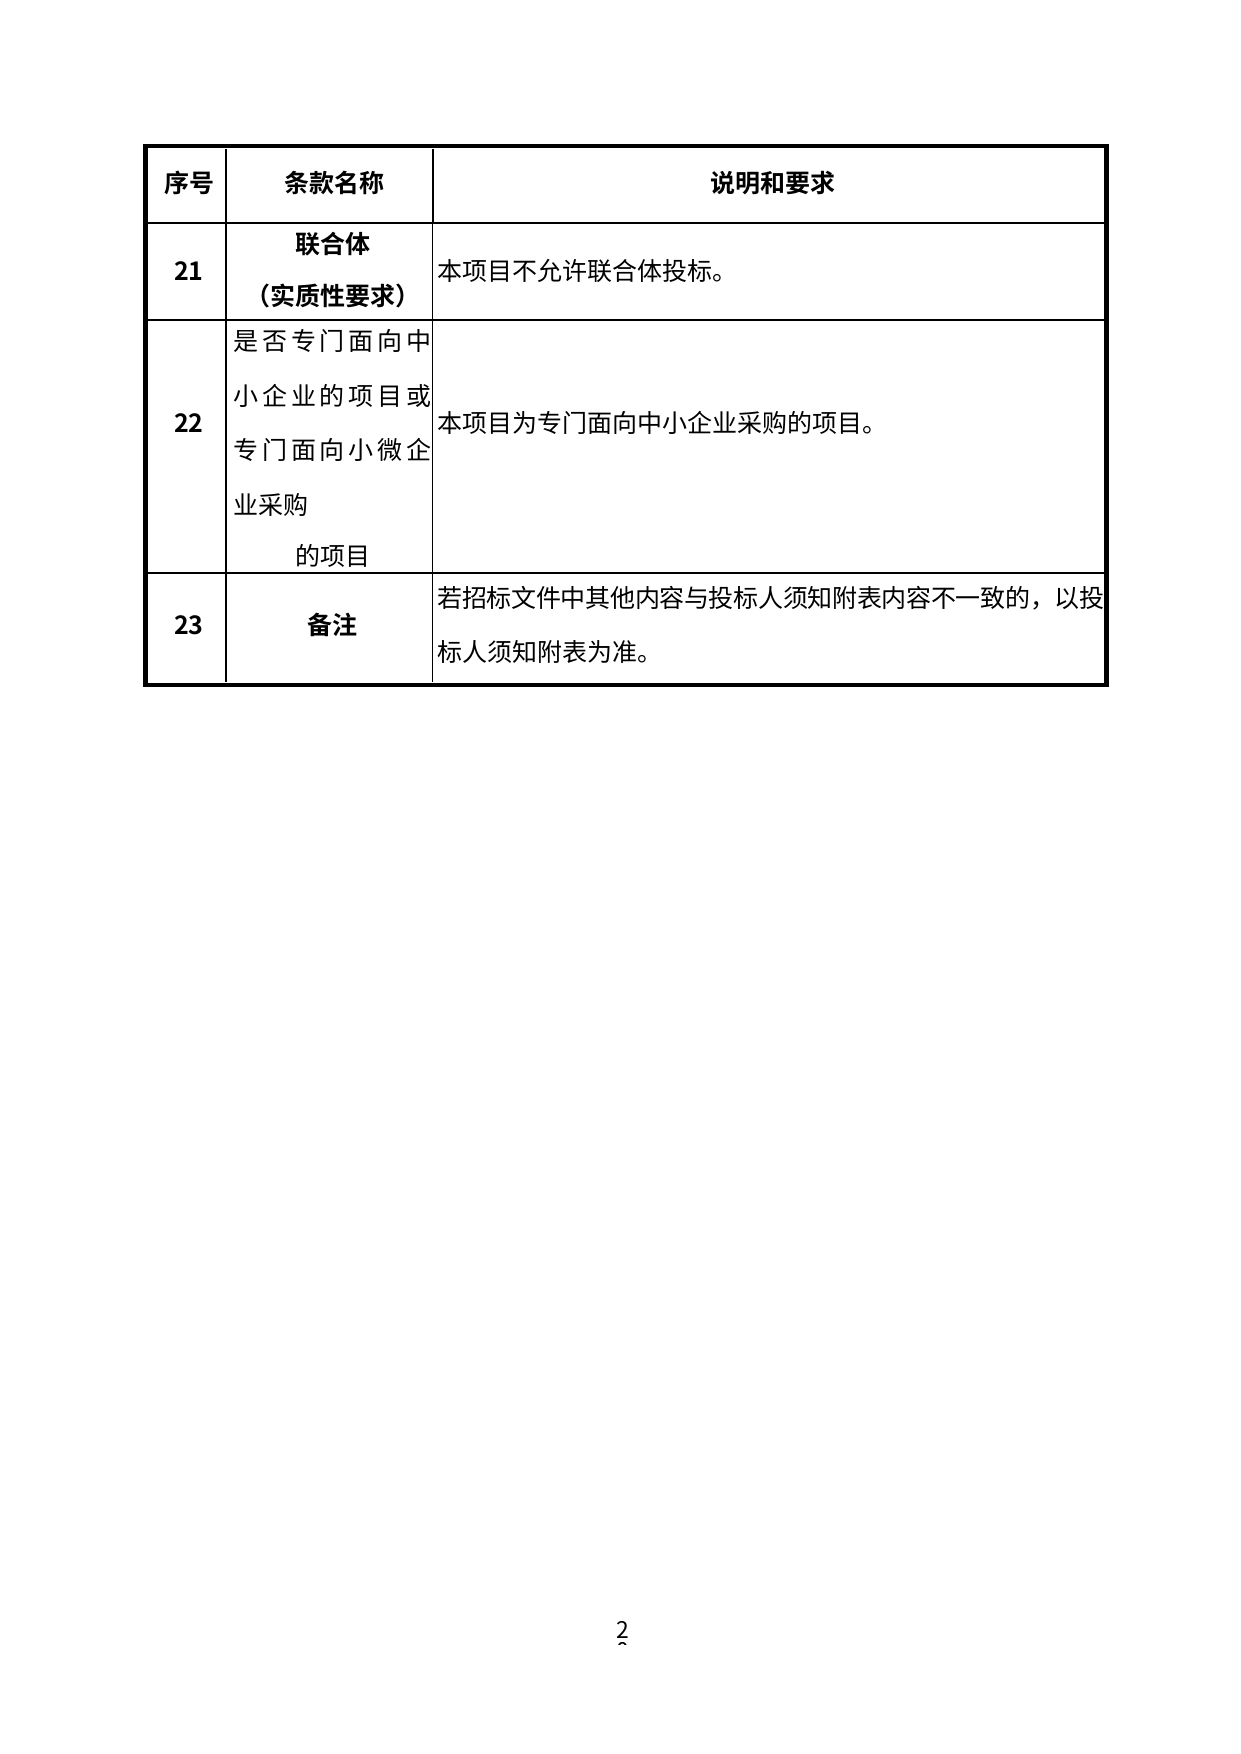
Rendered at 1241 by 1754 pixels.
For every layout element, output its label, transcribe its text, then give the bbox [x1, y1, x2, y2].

table_header 说明和要求 [434, 148, 1104, 222]
table_cell 联合体 （实质性要求） [227, 224, 432, 319]
table_cell 备注 [227, 574, 432, 682]
table_cell 21 [148, 224, 225, 319]
table_header 条款名称 [227, 148, 433, 222]
table_cell 是否专门面向中小企业的项目或专门面向小微企业采购 的项目 [227, 321, 432, 572]
table_cell 23 [148, 574, 225, 682]
table_header 序号 [148, 148, 226, 222]
table_cell 若招标文件中其他内容与投标人须知附表内容不一致的，以投标人须知附表为准。 [433, 574, 1104, 682]
table_cell 本项目为专门面向中小企业采购的项目。 [433, 321, 1104, 572]
table_cell 22 [148, 321, 225, 572]
table_cell 本项目不允许联合体投标。 [433, 224, 1104, 319]
